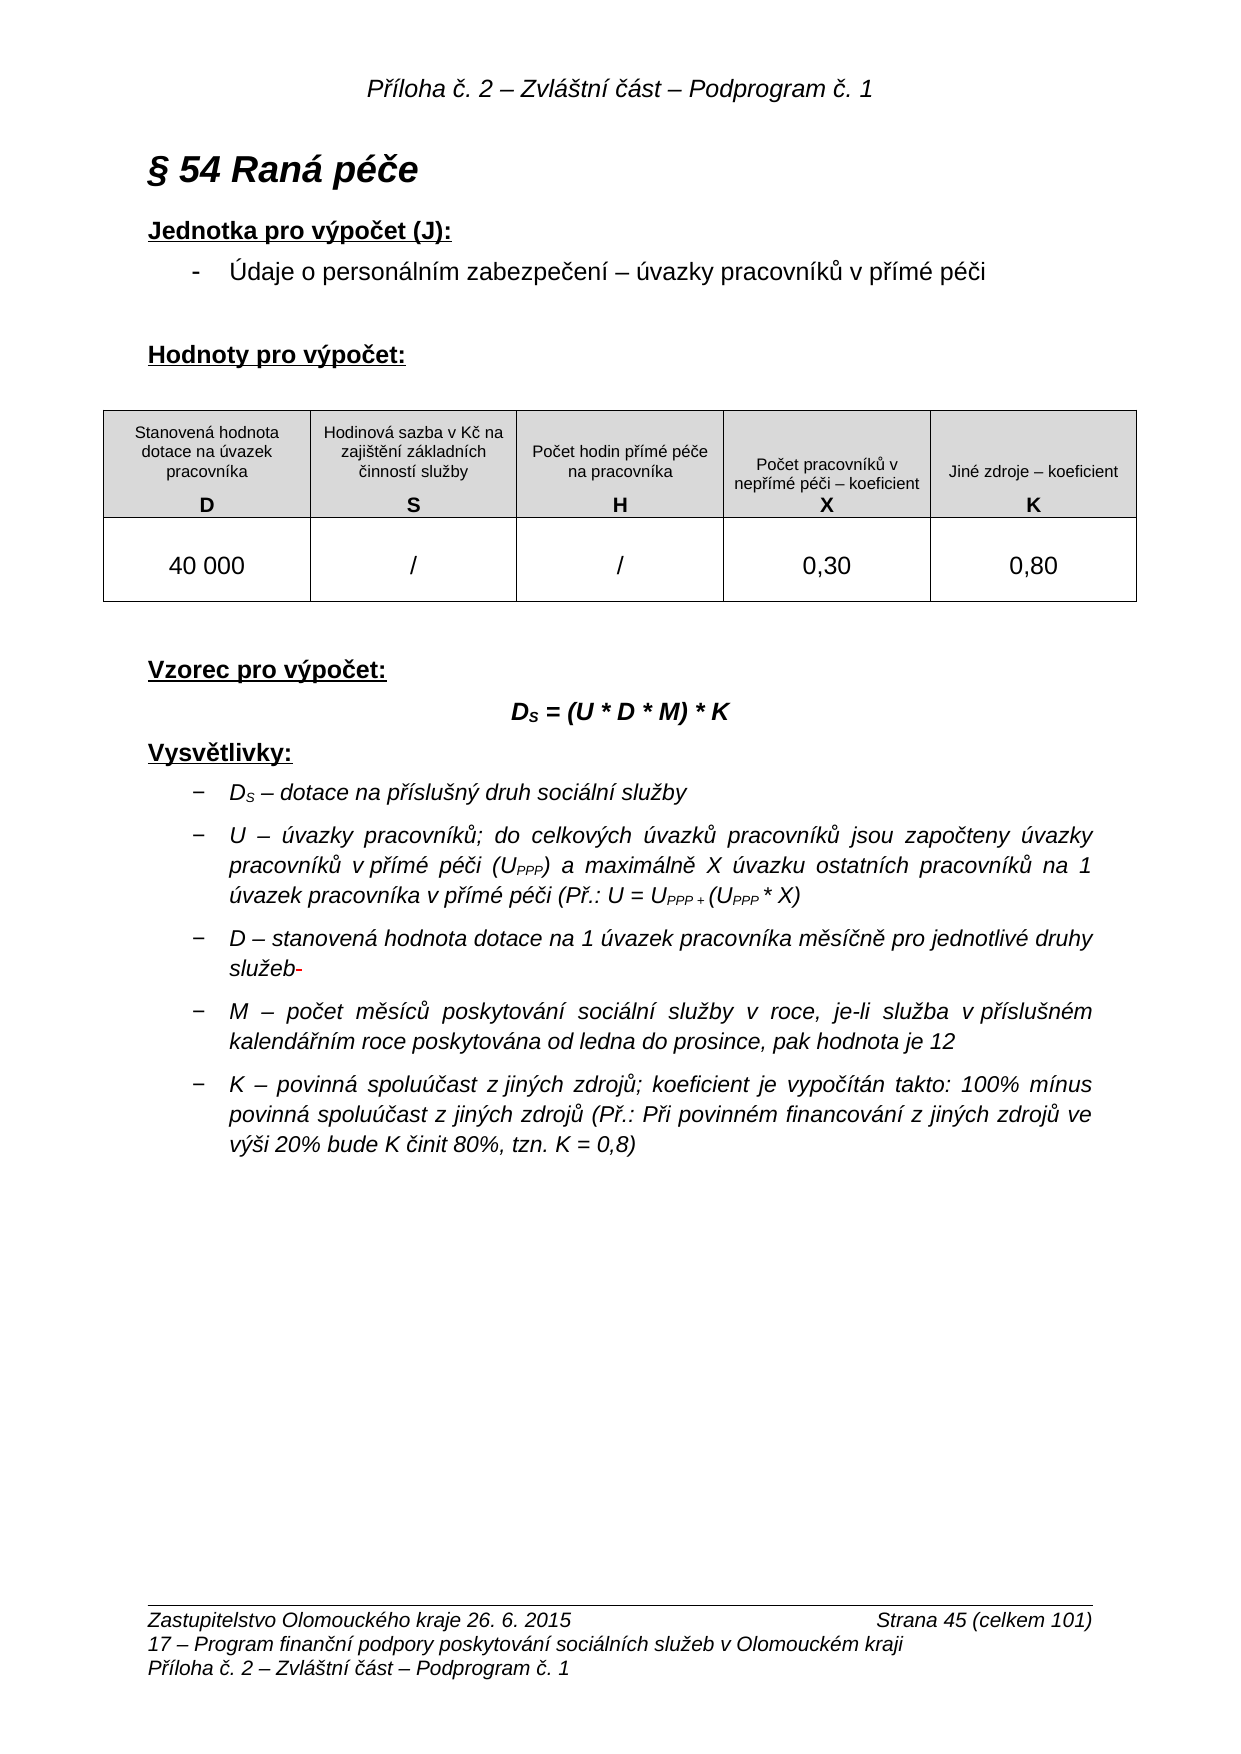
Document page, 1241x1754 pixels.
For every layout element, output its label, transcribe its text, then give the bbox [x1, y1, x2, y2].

text DS – dotace na příslušný druh sociální služby [192, 779, 1093, 806]
text Vzorec pro výpočet: [148, 655, 1093, 684]
table_header Jiné zdroje – koeficient K [931, 411, 1136, 517]
text K – povinná spoluúčast z jiných zdrojů; koeficient je vypočítán takto: 100% mínus povinná spoluúčast z jiných zdrojů (Př.: Při povinném financování z jiných zdrojů ve výši 20% bude K činit 80%, tzn. K = 0,8) [192, 1071, 1093, 1158]
text DS = (U * D * M) * K [148, 697, 1093, 725]
table_cell / [311, 518, 516, 601]
table_header Počet pracovníků v nepřímé péči – koeficient X [724, 411, 930, 517]
text D – stanovená hodnota dotace na 1 úvazek pracovníka měsíčně pro jednotlivé druhy služeb [192, 925, 1093, 982]
table_header Počet hodin přímé péče na pracovníka H [517, 411, 723, 517]
table_cell 0,30 [724, 518, 930, 601]
table_cell / [517, 518, 723, 601]
table_header Stanovená hodnota dotace na úvazek pracovníka D [104, 411, 310, 517]
text Vysvětlivky: [148, 738, 1093, 767]
text Hodnoty pro výpočet: [148, 339, 1093, 368]
table_cell 40 000 [104, 518, 310, 601]
subtitle § 54 Raná péče [148, 148, 1093, 191]
text U – úvazky pracovníků; do celkových úvazků pracovníků jsou započteny úvazky pracovníků v přímé péči (UPPP) a maximálně X úvazku ostatních pracovníků na 1 úvazek pracovníka v přímé péči (Př.: U = UPPP + (UPPP * X) [192, 822, 1093, 909]
table_header Hodinová sazba v Kč na zajištění základních činností služby S [311, 411, 516, 517]
list Údaje o personálním zabezpečení – úvazky pracovníků v přímé péči [192, 257, 1093, 286]
table_cell 0,80 [931, 518, 1136, 601]
text M – počet měsíců poskytování sociální služby v roce, je-li služba v příslušném kalendářním roce poskytována od ledna do prosince, pak hodnota je 12 [192, 998, 1093, 1054]
text Jednotka pro výpočet (J): [148, 216, 1093, 244]
